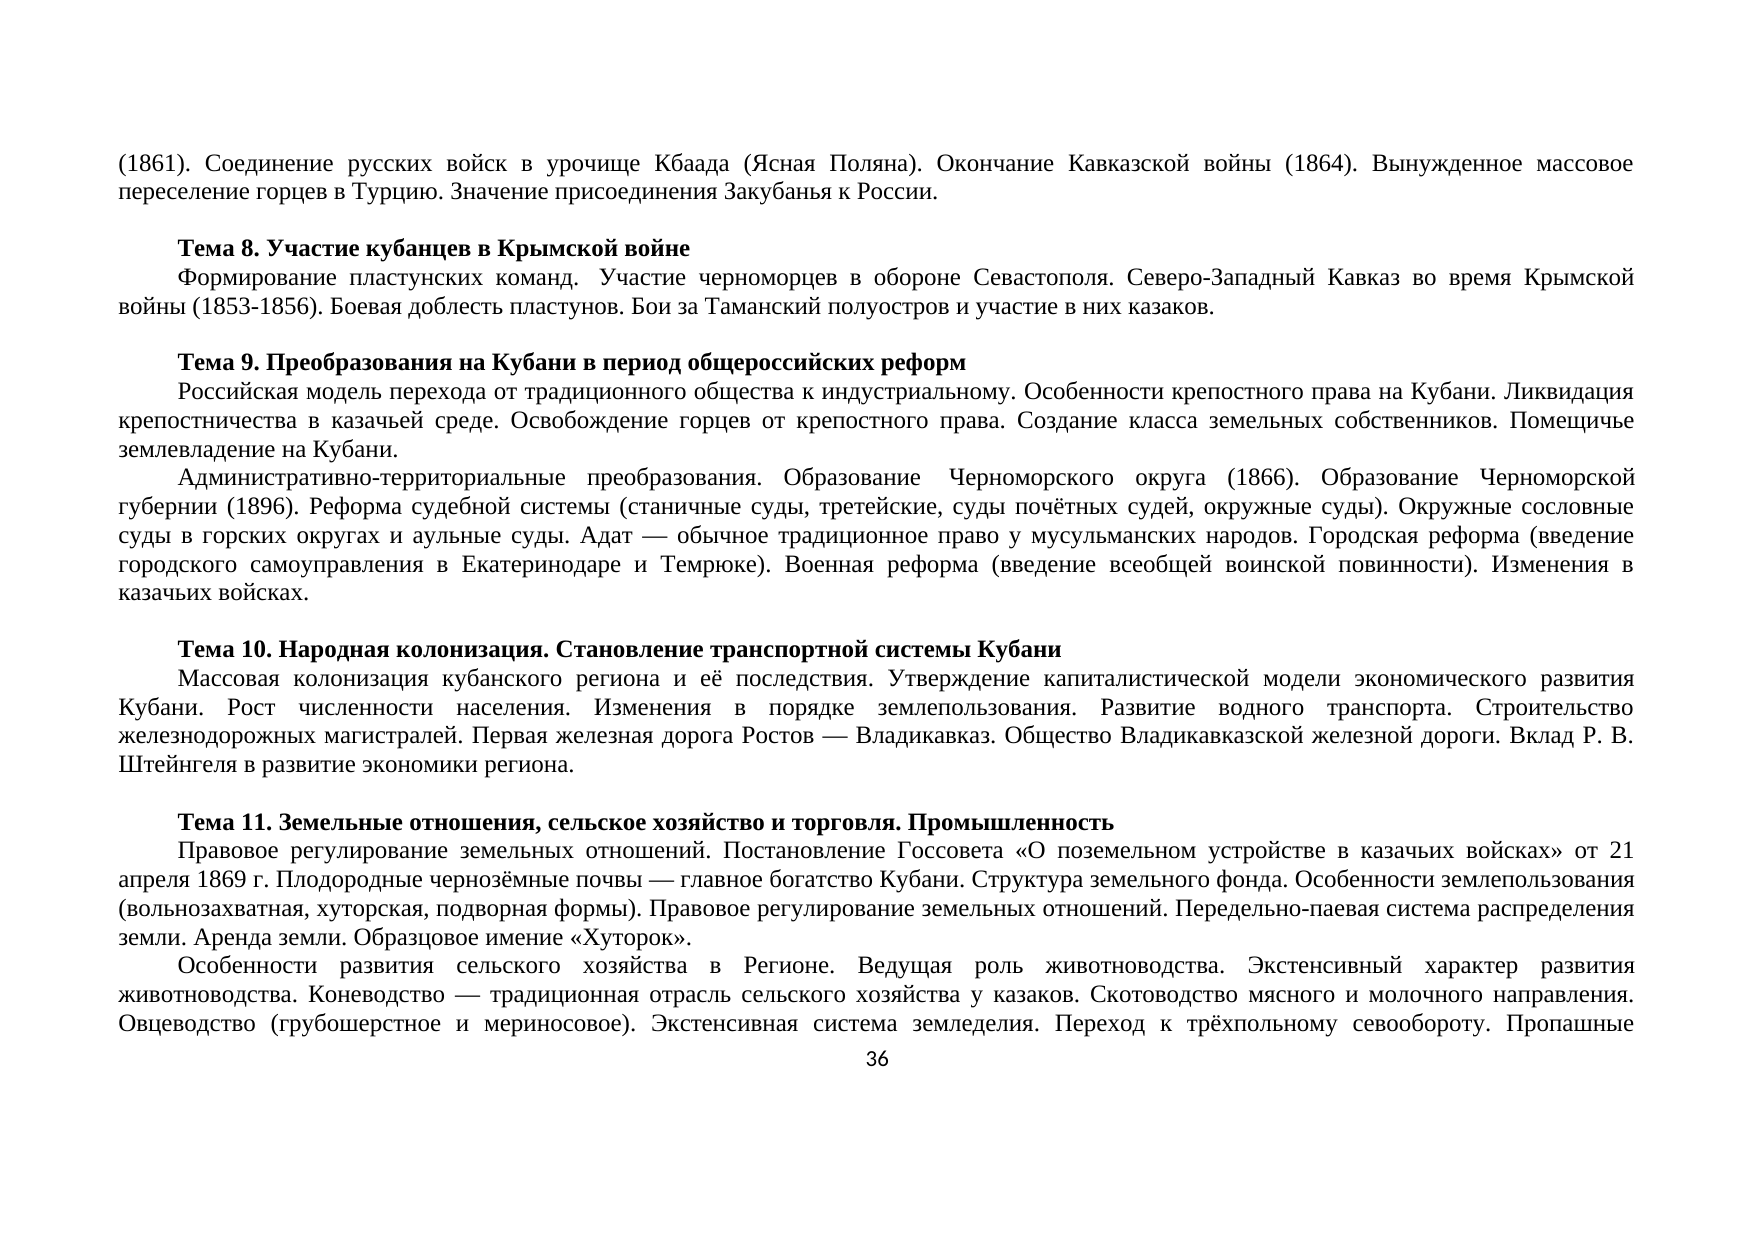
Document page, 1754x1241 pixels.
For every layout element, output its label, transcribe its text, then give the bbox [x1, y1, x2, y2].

text Массовая колонизация кубанского региона и её последствия. Утверждение капиталистической модели экономического развития Кубани. Рост численности населения. Изменения в порядке землепользования. Развитие водного транспорта. Строительство железнодорожных магистралей. Первая железная дорога Ростов — Владикавказ. Общество Владикавказской железной дороги. Вклад Р. В. Штейнгеля в развитие экономики региона. [118, 663, 1636, 778]
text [118, 148, 1636, 205]
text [118, 951, 1636, 1037]
text Тема 11. Земельные отношения, сельское хозяйство и торговля. Промышленность [118, 807, 1636, 836]
text Административно-территориальные преобразования. Образование Черноморского округа (1866). Образование Черноморской губернии (1896). Реформа судебной системы (станичные суды, третейские, суды почётных судей, окружные суды). Окружные сословные суды в горских округах и аульные суды. Адат — обычное традиционное право у мусульманских народов. Городская реформа (введение городского самоуправления в Екатеринодаре и Темрюке). Военная реформа (введение всеобщей воинской повинности). Изменения в казачьих войсках. [118, 462, 1636, 606]
text Тема 9. Преобразования на Кубани в период общероссийских реформ [118, 347, 1636, 376]
text Правовое регулирование земельных отношений. Постановление Госсовета «О поземельном устройстве в казачьих войсках» от 21 апреля 1869 г. Плодородные чернозёмные почвы — главное богатство Кубани. Структура земельного фонда. Особенности землепользования (вольнозахватная, хуторская, подворная формы). Правовое регулирование земельных отношений. Передельно-паевая система распределения земли. Аренда земли. Образцовое имение «Хуторок». [118, 836, 1636, 951]
text Тема 8. Участие кубанцев в Крымской войне [118, 233, 1636, 262]
text Российская модель перехода от традиционного общества к индустриальному. Особенности крепостного права на Кубани. Ликвидация крепостничества в казачьей среде. Освобождение горцев от крепостного права. Создание класса земельных собственников. Помещичье землевладение на Кубани. [118, 376, 1636, 462]
text Тема 10. Народная колонизация. Становление транспортной системы Кубани [118, 634, 1636, 663]
text Формирование пластунских команд. Участие черноморцев в обороне Севастополя. Северо-Западный Кавказ во время Крымской войны (1853-1856). Боевая доблесть пластунов. Бои за Таманский полуостров и участие в них казаков. [118, 262, 1636, 319]
